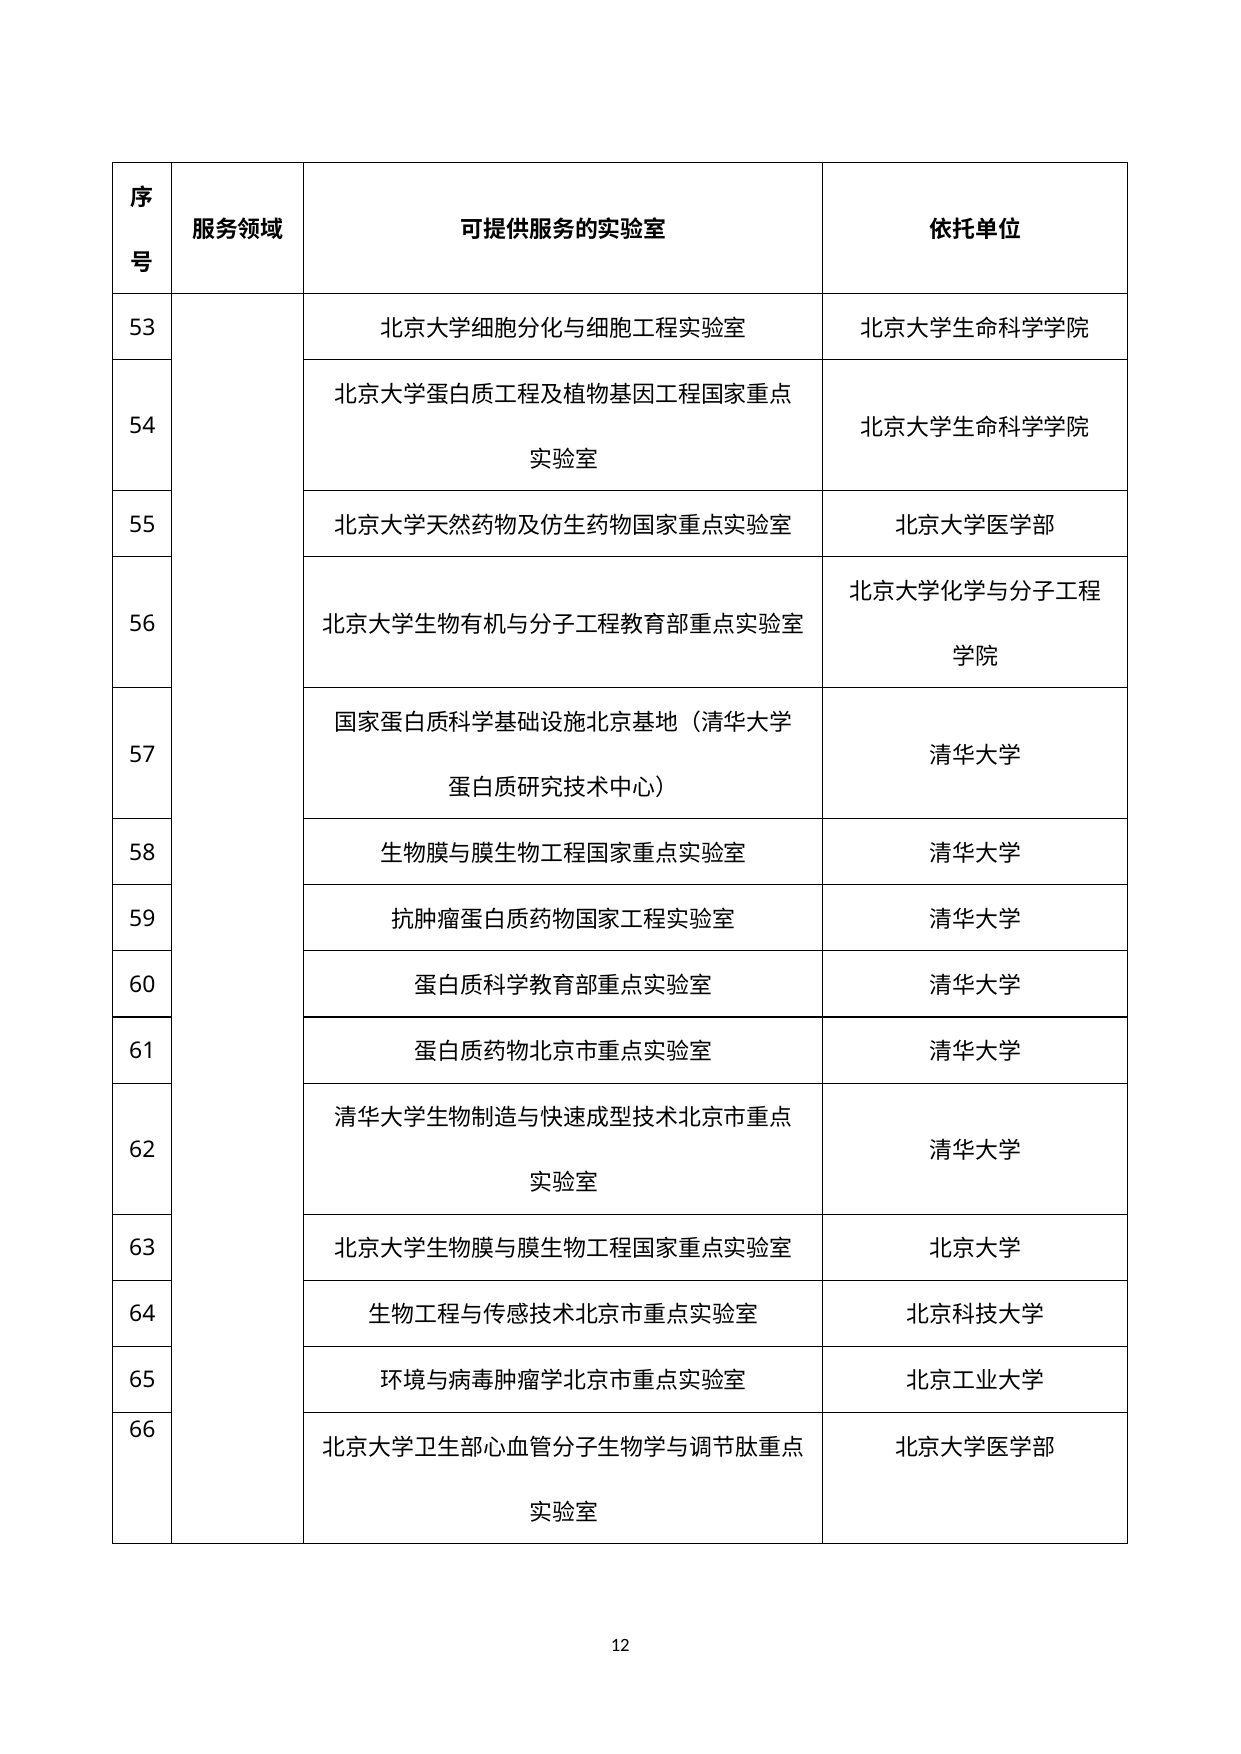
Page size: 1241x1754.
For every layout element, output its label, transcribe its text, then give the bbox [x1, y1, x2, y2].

table_header 可提供服务的实验室 [304, 163, 822, 293]
table_cell 64 [113, 1281, 171, 1346]
table_cell 清华大学 [823, 688, 1127, 818]
table_cell 66 [113, 1413, 171, 1543]
table_cell 清华大学生物制造与快速成型技术北京市重点 实验室 [304, 1084, 822, 1213]
table_header 序号 [113, 163, 171, 293]
table_cell 58 [113, 819, 171, 884]
table_cell 北京大学 [823, 1215, 1127, 1279]
table_cell 北京大学细胞分化与细胞工程实验室 [304, 294, 822, 359]
table_cell 北京大学生命科学学院 [823, 294, 1127, 359]
table_cell 清华大学 [823, 819, 1127, 884]
table_cell 56 [113, 557, 171, 687]
table_cell 59 [113, 885, 171, 950]
table_cell 61 [113, 1018, 171, 1082]
table_cell 清华大学 [823, 885, 1127, 950]
table_header 依托单位 [823, 163, 1127, 293]
table_cell 北京大学化学与分子工程 学院 [823, 557, 1127, 687]
table_cell 北京大学蛋白质工程及植物基因工程国家重点 实验室 [304, 360, 822, 490]
table_cell 北京大学医学部 [823, 1413, 1127, 1543]
table_cell 环境与病毒肿瘤学北京市重点实验室 [304, 1347, 822, 1412]
table_cell 62 [113, 1084, 171, 1213]
table_cell 北京大学生物膜与膜生物工程国家重点实验室 [304, 1215, 822, 1279]
table_cell 清华大学 [823, 951, 1127, 1016]
table_header 服务领域 [172, 163, 303, 293]
table_cell 清华大学 [823, 1018, 1127, 1082]
table_cell 生物工程与传感技术北京市重点实验室 [304, 1281, 822, 1346]
table_cell 53 [113, 294, 171, 359]
table_cell 抗肿瘤蛋白质药物国家工程实验室 [304, 885, 822, 950]
table_cell 北京大学卫生部心血管分子生物学与调节肽重点实验室 [304, 1413, 822, 1543]
table_cell 北京大学天然药物及仿生药物国家重点实验室 [304, 491, 822, 556]
table_cell 生物膜与膜生物工程国家重点实验室 [304, 819, 822, 884]
table_cell 北京大学生命科学学院 [823, 360, 1127, 490]
table_cell 57 [113, 688, 171, 818]
table_cell 55 [113, 491, 171, 556]
table_cell 北京科技大学 [823, 1281, 1127, 1346]
table_cell 蛋白质科学教育部重点实验室 [304, 951, 822, 1016]
table_cell 北京大学生物有机与分子工程教育部重点实验室 [304, 557, 822, 687]
table_cell 63 [113, 1215, 171, 1279]
table_cell 清华大学 [823, 1084, 1127, 1213]
table_cell 60 [113, 951, 171, 1016]
table_cell 北京大学医学部 [823, 491, 1127, 556]
table_cell 65 [113, 1347, 171, 1412]
table_cell 蛋白质药物北京市重点实验室 [304, 1018, 822, 1082]
table_cell 北京工业大学 [823, 1347, 1127, 1412]
table_cell 54 [113, 360, 171, 490]
table_cell 国家蛋白质科学基础设施北京基地（清华大学 蛋白质研究技术中心） [304, 688, 822, 818]
